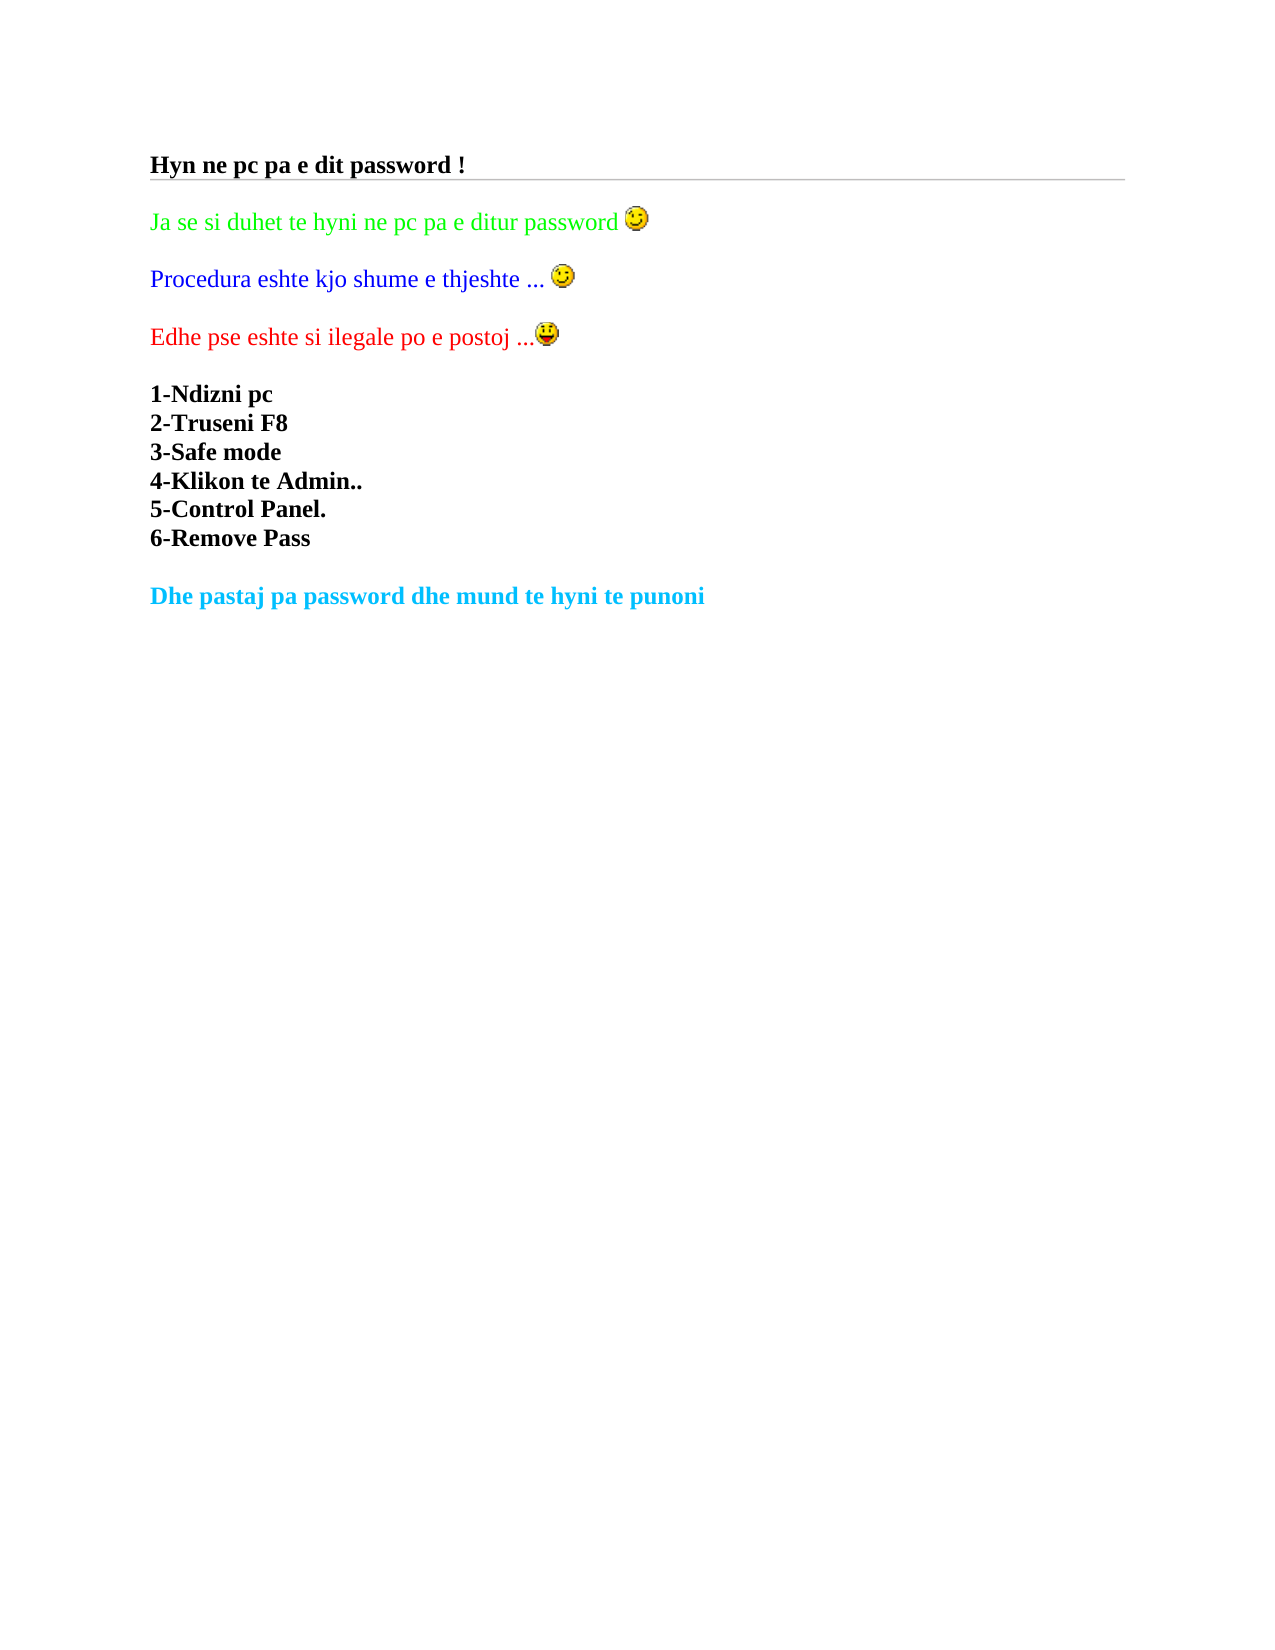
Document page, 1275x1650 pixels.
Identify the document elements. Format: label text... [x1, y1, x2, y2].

picture [535, 322, 559, 346]
picture [625, 206, 649, 231]
picture [551, 264, 575, 288]
text Hyn ne pc pa e dit password ! [150, 150, 1125, 178]
text Ja se si duhet te hyni ne pc pa e ditur password Procedura eshte kjo shume e thjeshte ... Edhe pse eshte si ilegale po e postoj ... 1-Ndizni pc 2-Truseni F8 3-Safe mode 4-Klikon te Admin.. 5-Control Panel. 6-Remove Pass Dhe pastaj pa password dhe mund te hyni te punoni [150, 207, 1125, 609]
